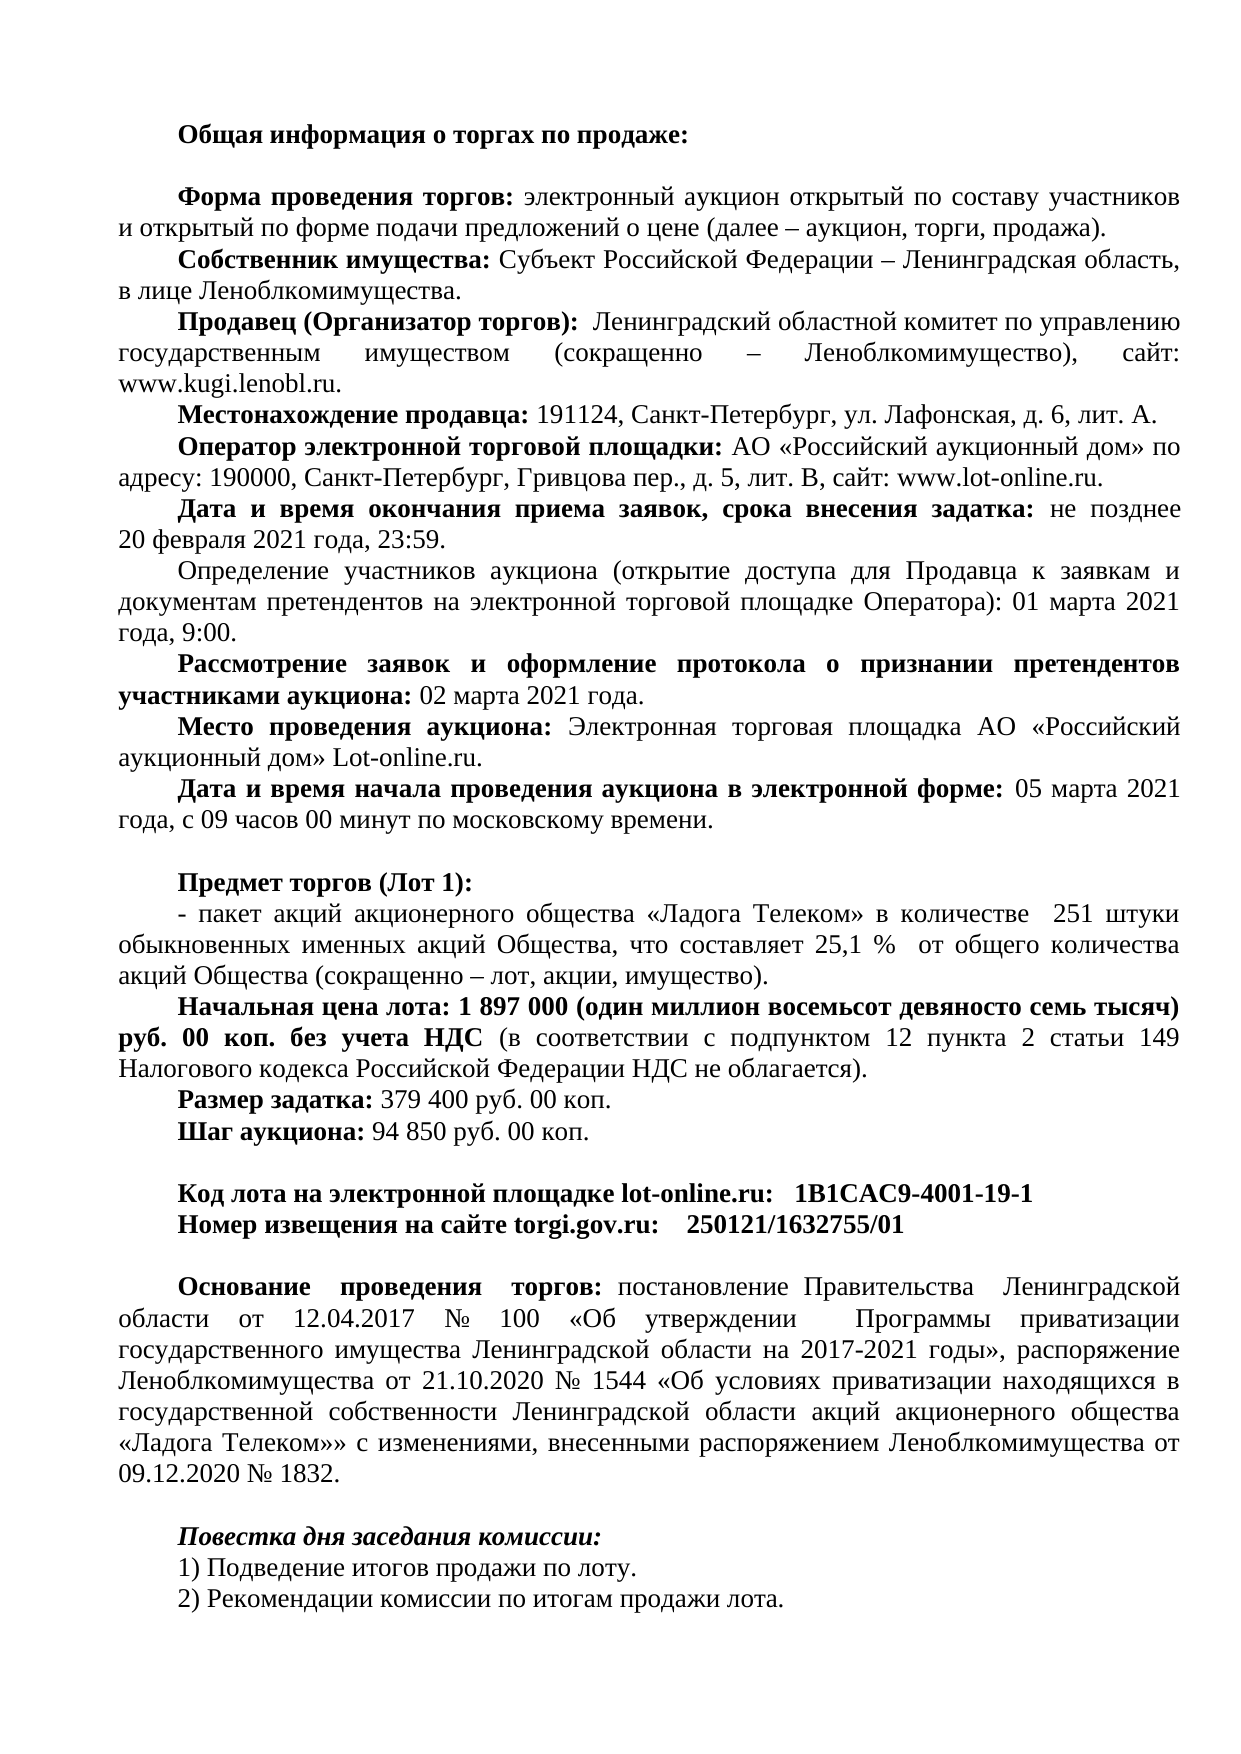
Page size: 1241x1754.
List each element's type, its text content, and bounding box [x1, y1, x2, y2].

text Оператор электронной торговой площадки: АО «Российский аукционный дом» по адресу: 190000, Санкт-Петербург, Гривцова пер., д. 5, лит. В, сайт: www.lot-online.ru. [118, 429, 1181, 492]
text - пакет акций акционерного общества «Ладога Телеком» в количестве 251 штуки обыкновенных именных акций Общества, что составляет 25,1 % от общего количества акций Общества (сокращенно – лот, акции, имущество). [118, 897, 1181, 990]
text Дата и время окончания приема заявок, срока внесения задатка: не позднее 20 февраля 2021 года, 23:59. [118, 492, 1181, 554]
text Форма проведения торгов: электронный аукцион открытый по составу участников и открытый по форме подачи предложений о цене (далее – аукцион, торги, продажа). [118, 180, 1181, 243]
text Повестка дня заседания комиссии: [118, 1520, 1181, 1551]
text Собственник имущества: Субъект Российской Федерации – Ленинградская область, в лице Леноблкомимущества. [118, 243, 1181, 305]
text Определение участников аукциона (открытие доступа для Продавца к заявкам и документам претендентов на электронной торговой площадке Оператора): 01 марта 2021 года, 9:00. [118, 554, 1181, 648]
text Общая информация о торгах по продаже: [118, 118, 1181, 149]
text Продавец (Организатор торгов): Ленинградский областной комитет по управлению государственным имуществом (сокращенно – Леноблкомимущество), сайт: www.kugi.lenobl.ru. [118, 305, 1181, 398]
text Начальная цена лота: 1 897 000 (один миллион восемьсот девяносто семь тысяч) руб. 00 коп. без учета НДС (в соответствии с подпунктом 12 пункта 2 статьи 149 Налогового кодекса Российской Федерации НДС не облагается). [118, 990, 1181, 1084]
text Номер извещения на сайте torgi.gov.ru: 250121/1632755/01 [118, 1208, 1181, 1239]
text Место проведения аукциона: Электронная торговая площадка АО «Российский аукционный дом» Lot-online.ru. [118, 710, 1181, 772]
text Рассмотрение заявок и оформление протокола о признании претендентов участниками аукциона: 02 марта 2021 года. [118, 648, 1181, 710]
text Основание проведения торгов: постановление Правительства Ленинградской области от 12.04.2017 № 100 «Об утверждении Программы приватизации государственного имущества Ленинградской области на 2017-2021 годы», распоряжение Леноблкомимущества от 21.10.2020 № 1544 «Об условиях приватизации находящихся в государственной собственности Ленинградской области акций акционерного общества «Ладога Телеком»» с изменениями, внесенными распоряжением Леноблкомимущества от 09.12.2020 № 1832. [118, 1271, 1181, 1488]
text Местонахождение продавца: 191124, Санкт-Петербург, ул. Лафонская, д. 6, лит. А. [118, 398, 1181, 429]
text Код лота на электронной площадке lot-online.ru: 1B1CAC9-4001-19-1 [118, 1177, 1181, 1208]
text Предмет торгов (Лот 1): [118, 866, 1181, 897]
text Размер задатка: 379 400 руб. 00 коп. [118, 1084, 1181, 1115]
text 2) Рекомендации комиссии по итогам продажи лота. [118, 1582, 1181, 1613]
text Шаг аукциона: 94 850 руб. 00 коп. [118, 1115, 1181, 1146]
text 1) Подведение итогов продажи по лоту. [118, 1551, 1181, 1582]
text Дата и время начала проведения аукциона в электронной форме: 05 марта 2021 года, с 09 часов 00 минут по московскому времени. [118, 772, 1181, 834]
